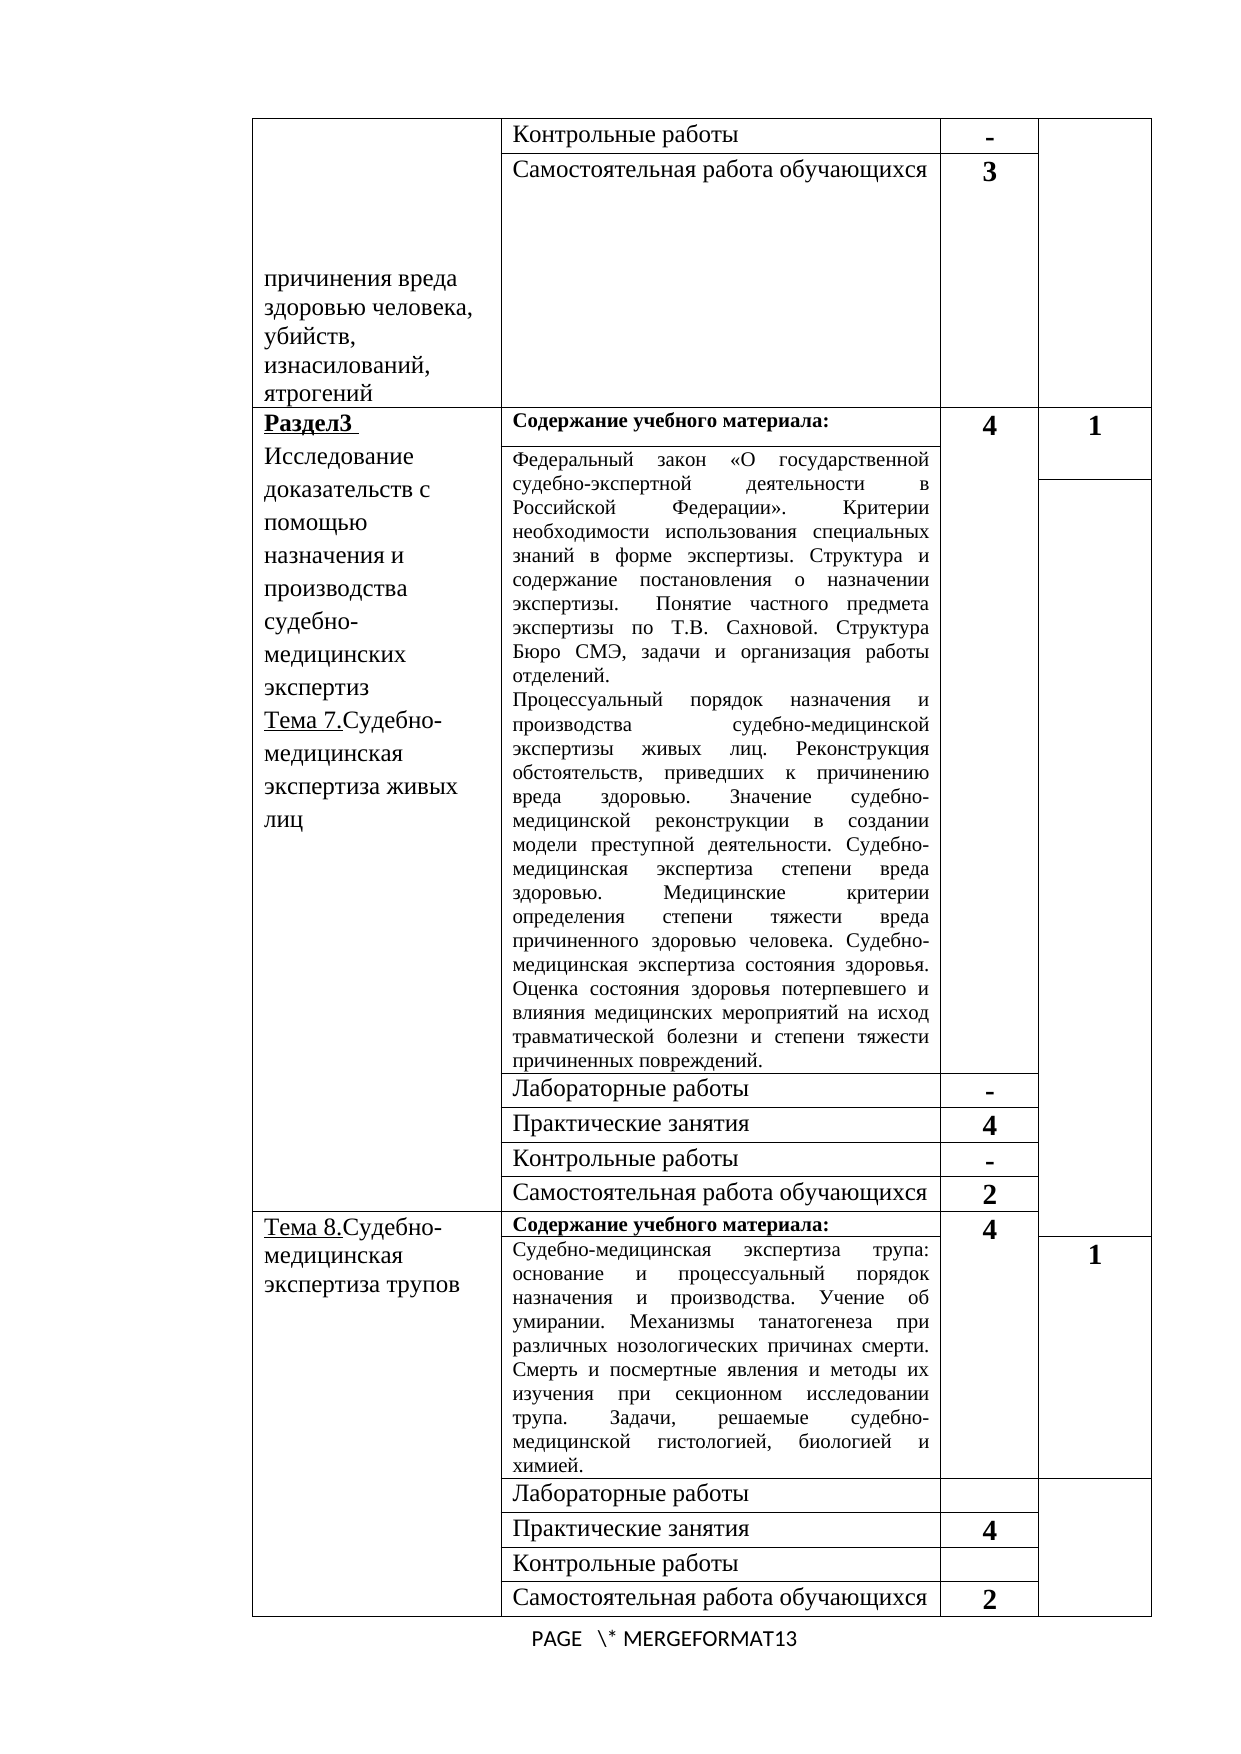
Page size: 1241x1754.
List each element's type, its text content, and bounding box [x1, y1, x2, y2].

table_cell [1039, 480, 1151, 1236]
table_cell 2 [941, 1582, 1038, 1616]
table_cell Тема 8.Судебно-медицинская экспертиза трупов [253, 1212, 501, 1616]
table_cell 1 [1039, 408, 1151, 479]
table_cell Самостоятельная работа обучающихся [502, 1582, 940, 1616]
table_cell Контрольные работы [502, 1143, 940, 1176]
table_cell Практические занятия [502, 1108, 940, 1142]
table_cell 2 [941, 1177, 1038, 1211]
table_cell Раздел3 Исследование доказательств с помощью назначения и производства судебно-медицинских экспертиз Тема 7.Судебно-медицинская экспертиза живых лиц [253, 408, 501, 1211]
table_cell 4 [941, 1108, 1038, 1142]
table_cell 4 [941, 1513, 1038, 1547]
table_cell Судебно-медицинская экспертиза трупа: основание и процессуальный порядок назначения и производства. Учение об умирании. Механизмы танатогенеза при различных нозологических причинах смерти. Смерть и посмертные явления и методы их изучения при секционном исследовании трупа. Задачи, решаемые судебно-медицинской гистологией, биологией и химией. [502, 1237, 940, 1477]
table_cell 1 [1039, 1237, 1151, 1477]
table_cell - [941, 1074, 1038, 1107]
table_cell Федеральный закон «О государственной судебно-экспертной деятельности в Российской Федерации». Критерии необходимости использования специальных знаний в форме экспертизы. Структура и содержание постановления о назначении экспертизы. Понятие частного предмета экспертизы по Т.В. Сахновой. Структура Бюро СМЭ, задачи и организация работы отделений. Процессуальный порядок назначения и производства судебно-медицинской экспертизы живых лиц. Реконструкция обстоятельств, приведших к причинению вреда здоровью. Значение судебно-медицинской реконструкции в создании модели преступной деятельности. Судебно-медицинская экспертиза степени вреда здоровью. Медицинские критерии определения степени тяжести вреда причиненного здоровью человека. Судебно-медицинская экспертиза состояния здоровья. Оценка состояния здоровья потерпевшего и влияния медицинских мероприятий на исход травматической болезни и степени тяжести причиненных повреждений. [502, 447, 940, 1072]
table_cell [941, 1479, 1038, 1512]
table_cell 3 [941, 154, 1038, 407]
table_cell - [941, 1143, 1038, 1176]
table_cell Лабораторные работы [502, 1479, 940, 1512]
table_cell Контрольные работы [502, 1548, 940, 1581]
table_cell [1039, 1479, 1151, 1616]
table_cell Содержание учебного материала: [502, 1212, 940, 1236]
table_cell - [941, 119, 1038, 153]
table_cell Самостоятельная работа обучающихся [502, 154, 940, 407]
table_cell Содержание учебного материала: [502, 408, 940, 446]
table_cell Лабораторные работы [502, 1074, 940, 1107]
table_cell [941, 1548, 1038, 1581]
table_cell Контрольные работы [502, 119, 940, 153]
table_cell 4 [941, 1212, 1038, 1477]
table_cell Практические занятия [502, 1513, 940, 1547]
table_cell 4 [941, 408, 1038, 1072]
table_cell Самостоятельная работа обучающихся [502, 1177, 940, 1211]
